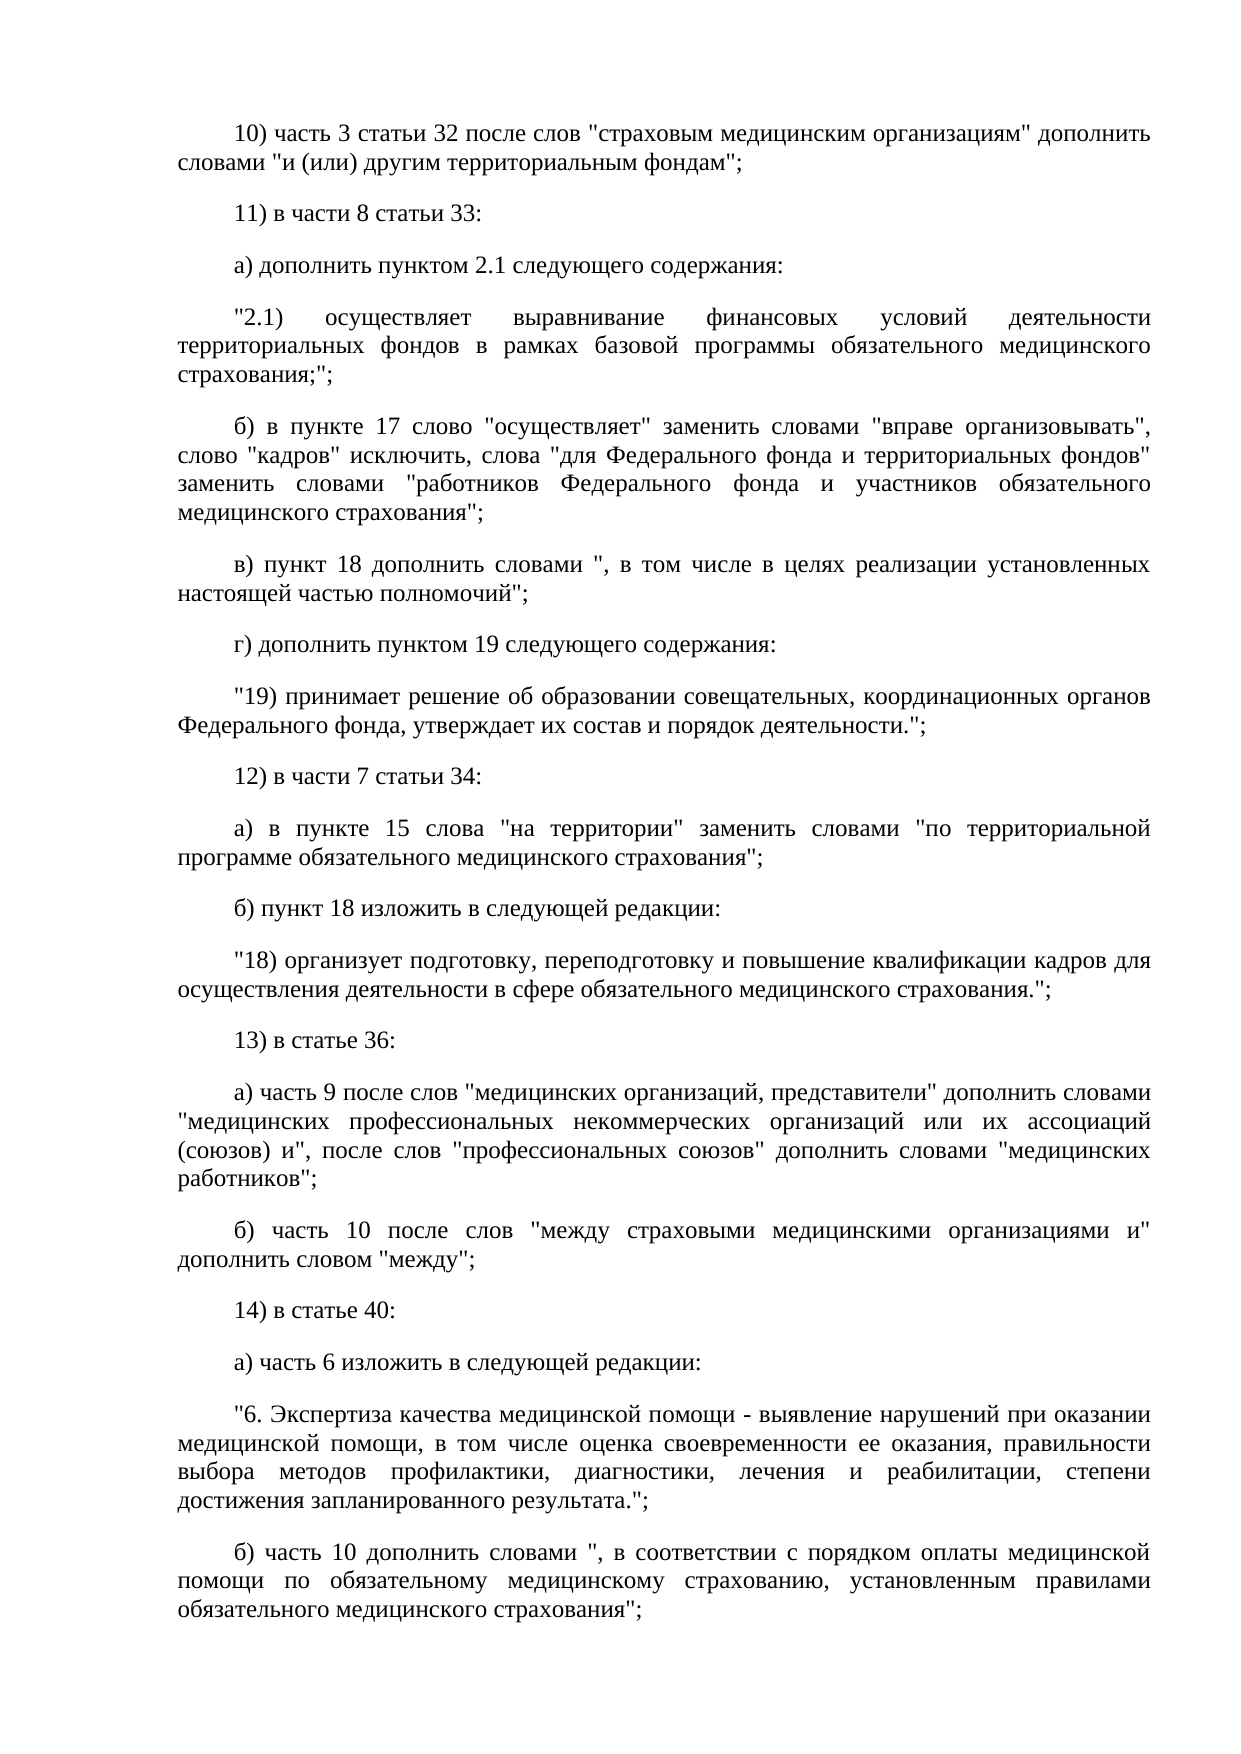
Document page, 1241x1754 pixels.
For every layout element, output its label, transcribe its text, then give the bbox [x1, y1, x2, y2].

text 12) в части 7 статьи 34: [177, 761, 1152, 790]
text г) дополнить пунктом 19 следующего содержания: [177, 629, 1152, 658]
text б) часть 10 после слов "между страховыми медицинскими организациями и" дополнить словом "между"; [177, 1215, 1152, 1273]
text "2.1) осуществляет выравнивание финансовых условий деятельности территориальных фондов в рамках базовой программы обязательного медицинского страхования;"; [177, 302, 1152, 388]
text б) часть 10 дополнить словами ", в соответствии с порядком оплаты медицинской помощи по обязательному медицинскому страхованию, установленным правилами обязательного медицинского страхования"; [177, 1537, 1152, 1623]
text "19) принимает решение об образовании совещательных, координационных органов Федерального фонда, утверждает их состав и порядок деятельности."; [177, 681, 1152, 738]
text а) дополнить пунктом 2.1 следующего содержания: [177, 250, 1152, 279]
text в) пункт 18 дополнить словами ", в том числе в целях реализации установленных настоящей частью полномочий"; [177, 549, 1152, 606]
text а) часть 9 после слов "медицинских организаций, представители" дополнить словами "медицинских профессиональных некоммерческих организаций или их ассоциаций (союзов) и", после слов "профессиональных союзов" дополнить словами "медицинских работников"; [177, 1077, 1152, 1192]
text а) часть 6 изложить в следующей редакции: [177, 1347, 1152, 1376]
text "18) организует подготовку, переподготовку и повышение квалификации кадров для осуществления деятельности в сфере обязательного медицинского страхования."; [177, 945, 1152, 1003]
text 11) в части 8 статьи 33: [177, 198, 1152, 227]
text а) в пункте 15 слова "на территории" заменить словами "по территориальной программе обязательного медицинского страхования"; [177, 813, 1152, 871]
text "6. Экспертиза качества медицинской помощи - выявление нарушений при оказании медицинской помощи, в том числе оценка своевременности ее оказания, правильности выбора методов профилактики, диагностики, лечения и реабилитации, степени достижения запланированного результата."; [177, 1399, 1152, 1514]
text 10) часть 3 статьи 32 после слов "страховым медицинским организациям" дополнить словами "и (или) другим территориальным фондам"; [177, 118, 1152, 176]
text 14) в статье 40: [177, 1296, 1152, 1324]
text 13) в статье 36: [177, 1026, 1152, 1054]
text б) пункт 18 изложить в следующей редакции: [177, 893, 1152, 922]
text б) в пункте 17 слово "осуществляет" заменить словами "вправе организовывать", слово "кадров" исключить, слова "для Федерального фонда и территориальных фондов" заменить словами "работников Федерального фонда и участников обязательного медицинского страхования"; [177, 411, 1152, 526]
